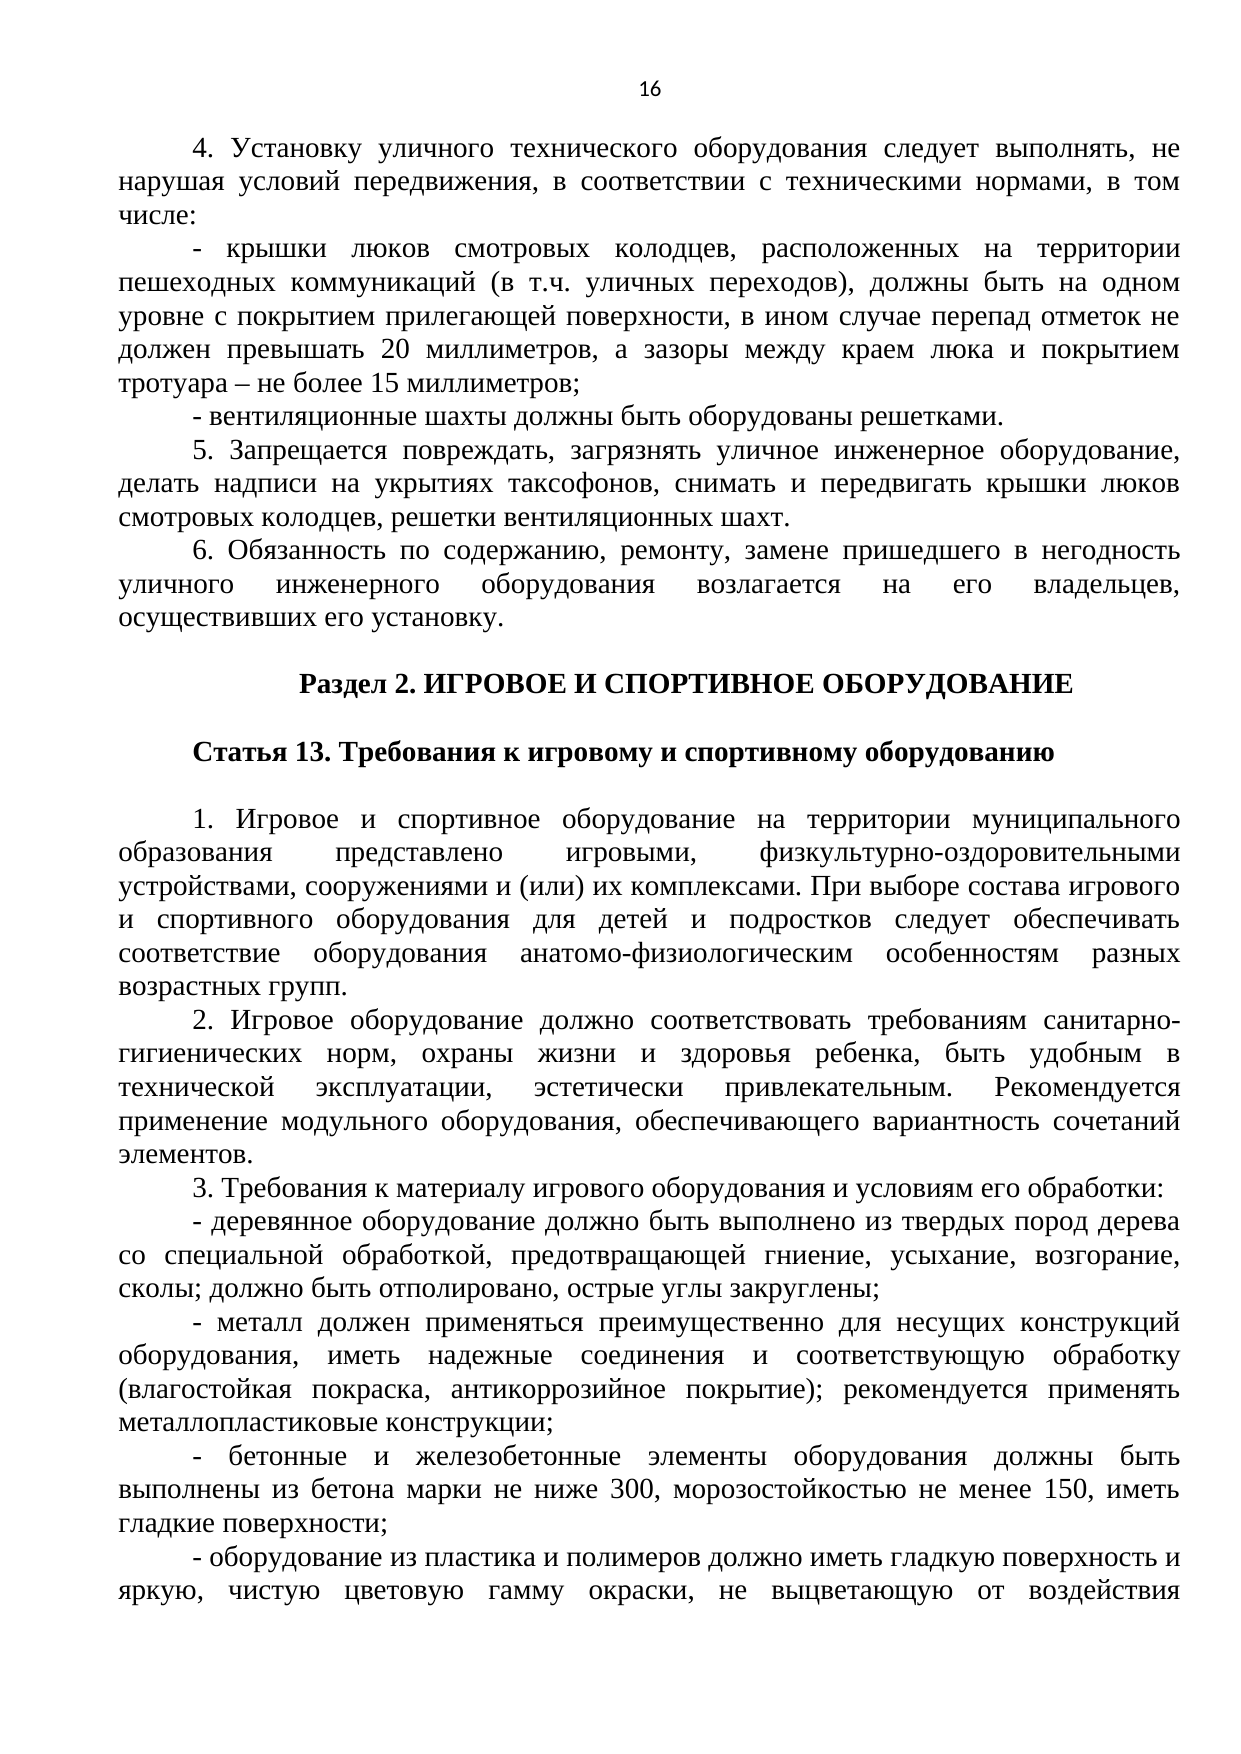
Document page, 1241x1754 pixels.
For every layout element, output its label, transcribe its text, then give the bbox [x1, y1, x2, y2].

text - бетонные и железобетонные элементы оборудования должны быть выполнены из бетона марки не ниже 300, морозостойкостью не менее 150, иметь гладкие поверхности; [118, 1438, 1181, 1539]
text 6. Обязанность по содержанию, ремонту, замене пришедшего в негодность уличного инженерного оборудования возлагается на его владельцев, осуществивших его установку. [118, 532, 1181, 633]
text - крышки люков смотровых колодцев, расположенных на территории пешеходных коммуникаций (в т.ч. уличных переходов), должны быть на одном уровне с покрытием прилегающей поверхности, в ином случае перепад отметок не должен превышать 20 миллиметров, а зазоры между краем люка и покрытием тротуара – не более 15 миллиметров; [118, 231, 1181, 398]
text Статья 13. Требования к игровому и спортивному оборудованию [118, 734, 1181, 767]
text 1. Игровое и спортивное оборудование на территории муниципального образования представлено игровыми, физкультурно-оздоровительными устройствами, сооружениями и (или) их комплексами. При выборе состава игрового и спортивного оборудования для детей и подростков следует обеспечивать соответствие оборудования анатомо-физиологическим особенностям разных возрастных групп. [118, 801, 1181, 1002]
text 5. Запрещается повреждать, загрязнять уличное инженерное оборудование, делать надписи на укрытиях таксофонов, снимать и передвигать крышки люков смотровых колодцев, решетки вентиляционных шахт. [118, 432, 1181, 532]
text 3. Требования к материалу игрового оборудования и условиям его обработки: [118, 1170, 1181, 1203]
text - вентиляционные шахты должны быть оборудованы решетками. [118, 398, 1181, 432]
text 2. Игровое оборудование должно соответствовать требованиям санитарно-гигиенических норм, охраны жизни и здоровья ребенка, быть удобным в технической эксплуатации, эстетически привлекательным. Рекомендуется применение модульного оборудования, обеспечивающего вариантность сочетаний элементов. [118, 1002, 1181, 1170]
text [118, 1539, 1181, 1606]
text - деревянное оборудование должно быть выполнено из твердых пород дерева со специальной обработкой, предотвращающей гниение, усыхание, возгорание, сколы; должно быть отполировано, острые углы закруглены; [118, 1203, 1181, 1304]
text 4. Установку уличного технического оборудования следует выполнять, не нарушая условий передвижения, в соответствии с техническими нормами, в том числе: [118, 130, 1181, 231]
text - металл должен применяться преимущественно для несущих конструкций оборудования, иметь надежные соединения и соответствующую обработку (влагостойкая покраска, антикоррозийное покрытие); рекомендуется применять металлопластиковые конструкции; [118, 1304, 1181, 1438]
text Раздел 2. ИГРОВОЕ И СПОРТИВНОЕ ОБОРУДОВАНИЕ [118, 667, 1181, 700]
